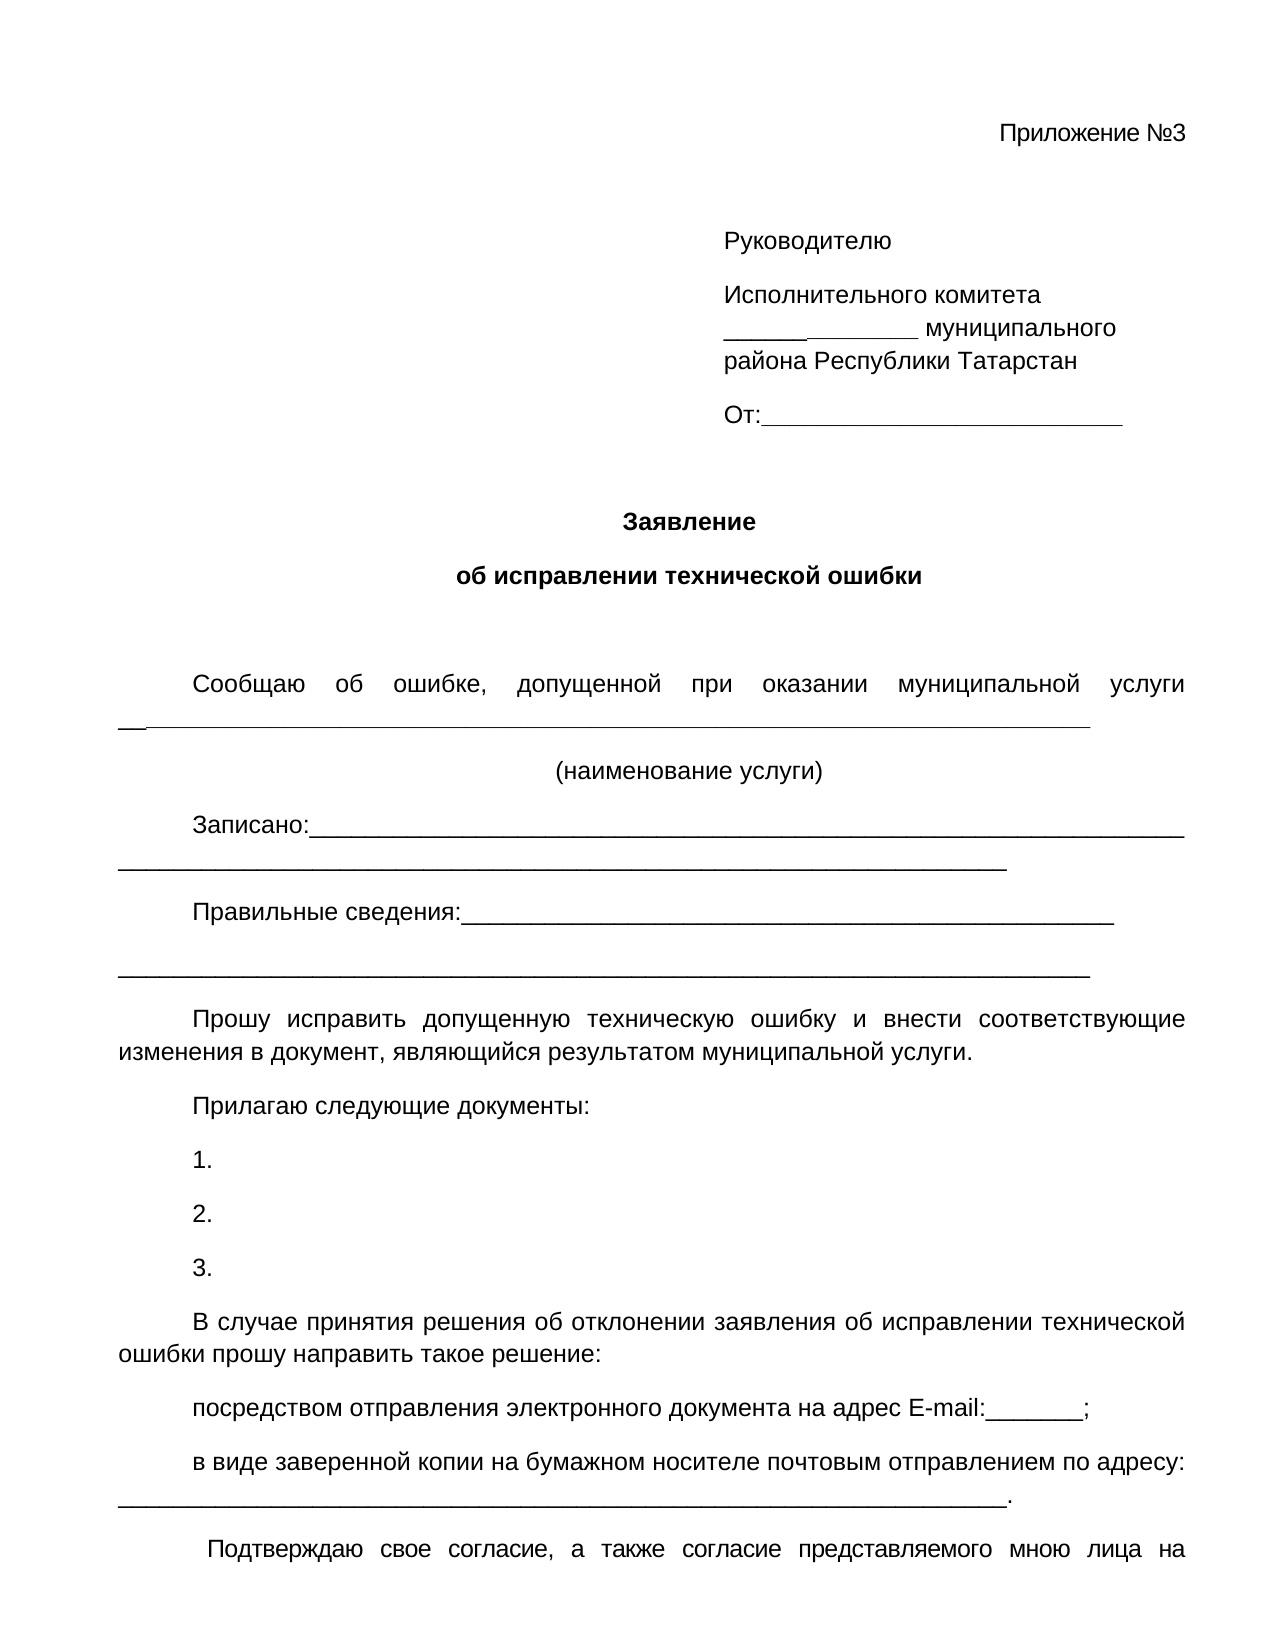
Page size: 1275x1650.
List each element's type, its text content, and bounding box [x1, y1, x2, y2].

text Прошу исправить допущенную техническую ошибку и внести соответствующие изменения в документ, являющийся результатом муниципальной услуги. [118, 1004, 1187, 1066]
text 3. [118, 1253, 1187, 1281]
text Руководителю [723, 226, 1187, 254]
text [118, 1534, 1186, 1563]
text (наименование услуги) [118, 756, 1187, 784]
text 2. [118, 1199, 1187, 1227]
text Заявление [118, 507, 1187, 536]
text Сообщаю об ошибке, допущенной при оказании муниципальной услуги ______________________________________________________________________ [118, 669, 1187, 731]
text об исправлении технической ошибки [118, 561, 1187, 590]
text Прилагаю следующие документы: [118, 1091, 1187, 1120]
text Записано:_______________________________________________________________________________________________________________________________ [118, 809, 1187, 871]
text В случае принятия решения об отклонении заявления об исправлении технической ошибки прошу направить такое решение: [118, 1306, 1187, 1368]
text Правильные сведения:_______________________________________________ [118, 896, 1187, 925]
text От:__________________________ [723, 399, 1187, 428]
text 1. [118, 1145, 1187, 1174]
text ______________________________________________________________________ [118, 950, 1187, 979]
text в виде заверенной копии на бумажном носителе почтовым отправлением по адресу: ________________________________________________________________. [118, 1447, 1186, 1509]
text Исполнительного комитета ______________ муниципального района Республики Татарстан [723, 280, 1187, 374]
text посредством отправления электронного документа на адрес E-mail:_______; [118, 1393, 1186, 1422]
text Приложение №3 [118, 118, 1186, 147]
